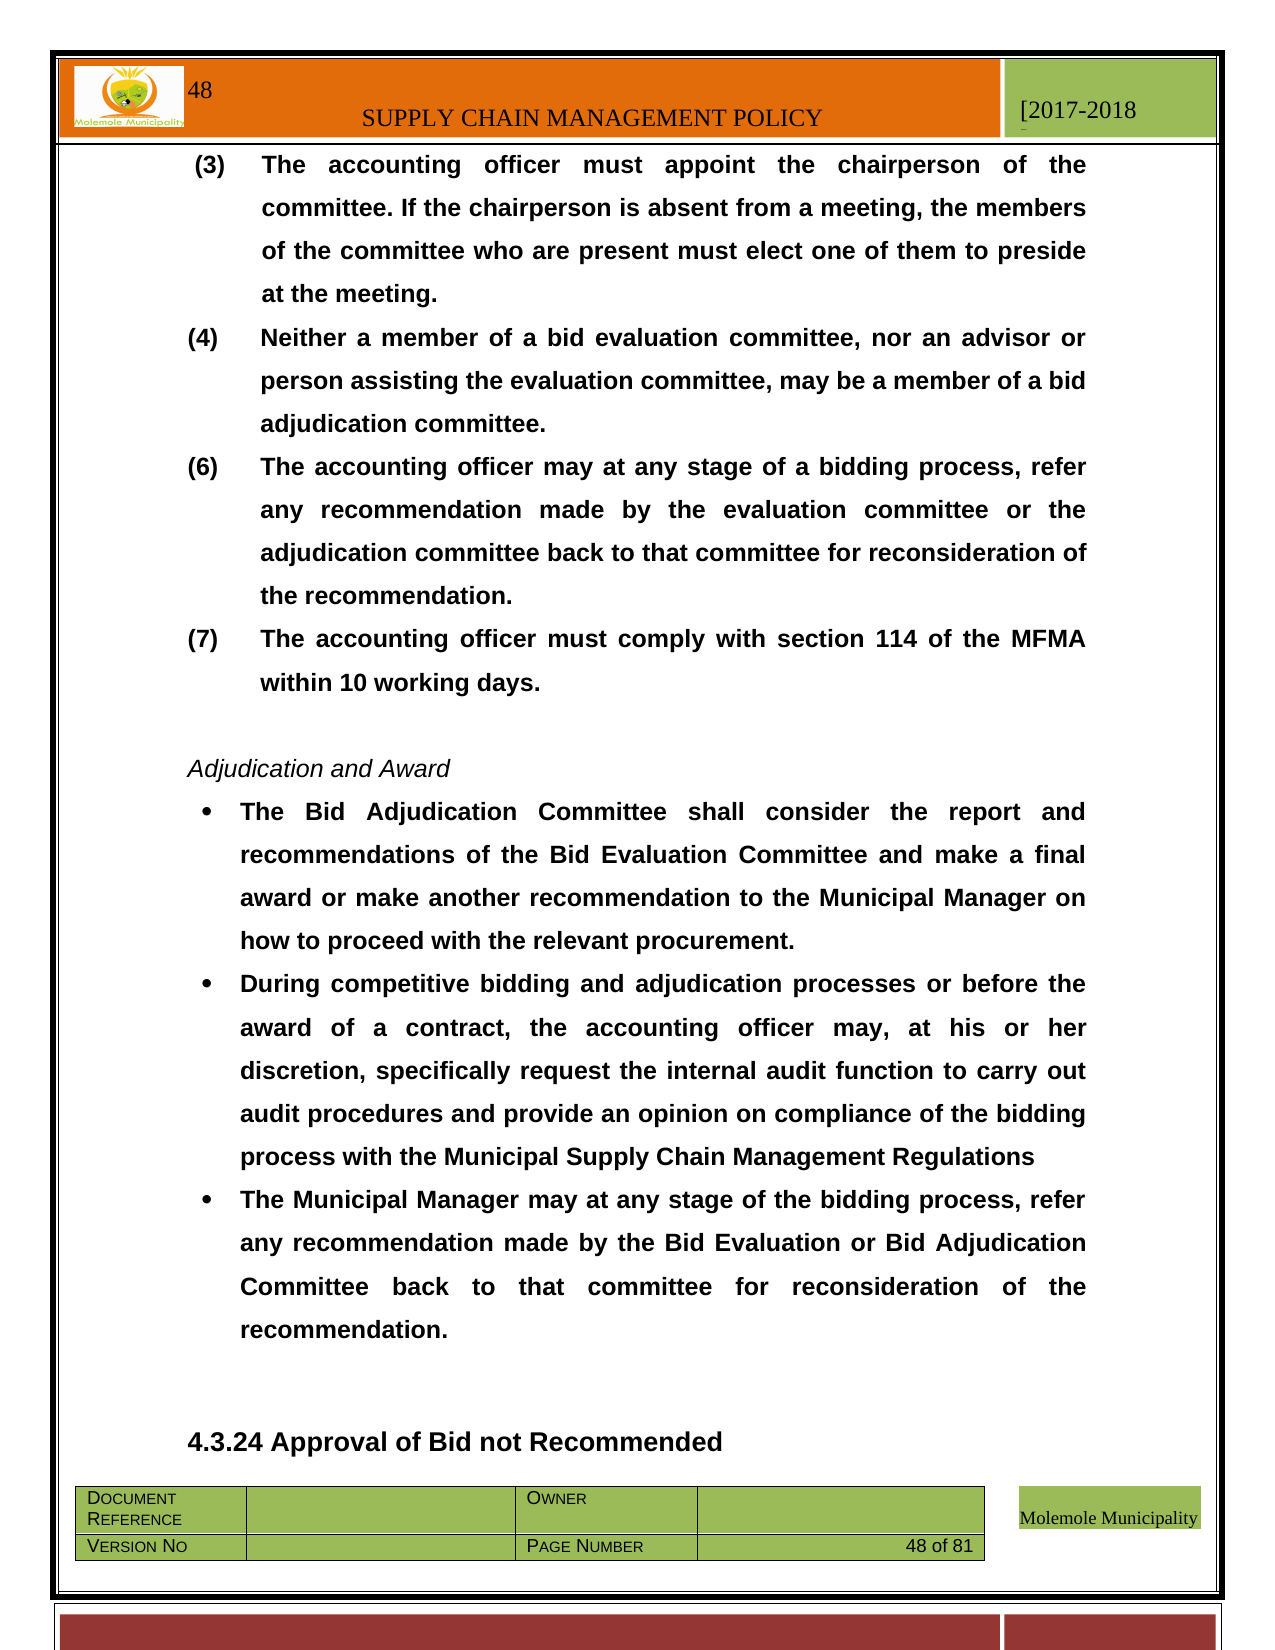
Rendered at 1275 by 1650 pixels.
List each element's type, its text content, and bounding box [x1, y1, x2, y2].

text (3) The accounting officer must appoint the chairperson of the committee. If the chairperson is absent from a meeting, the members of the committee who are present must elect one of them to preside at the meeting. [187, 150, 1087, 308]
picture [74, 66, 184, 127]
text Adjudication and Award [187, 754, 1087, 782]
list During competitive bidding and adjudication processes or before the award of a contract, the accounting officer may, at his or her discretion, specifically request the internal audit function to carry out audit procedures and provide an opinion on compliance of the bidding process with the Municipal Supply Chain Management Regulations [202, 969, 1087, 1171]
text (6) The accounting officer may at any stage of a bidding process, refer any recommendation made by the evaluation committee or the adjudication committee back to that committee for reconsideration of the recommendation. [187, 452, 1087, 610]
list The Bid Adjudication Committee shall consider the report and recommendations of the Bid Evaluation Committee and make a final award or make another recommendation to the Municipal Manager on how to proceed with the relevant procurement. [202, 797, 1087, 955]
text (4) Neither a member of a bid evaluation committee, nor an advisor or person assisting the evaluation committee, may be a member of a bid adjudication committee. [187, 322, 1087, 437]
list The Municipal Manager may at any stage of the bidding process, refer any recommendation made by the Bid Evaluation or Bid Adjudication Committee back to that committee for reconsideration of the recommendation. [202, 1185, 1087, 1343]
text (7) The accounting officer must comply with section 114 of the MFMA within 10 working days. [187, 624, 1087, 696]
subtitle 4.3.24 Approval of Bid not Recommended [187, 1426, 1087, 1457]
